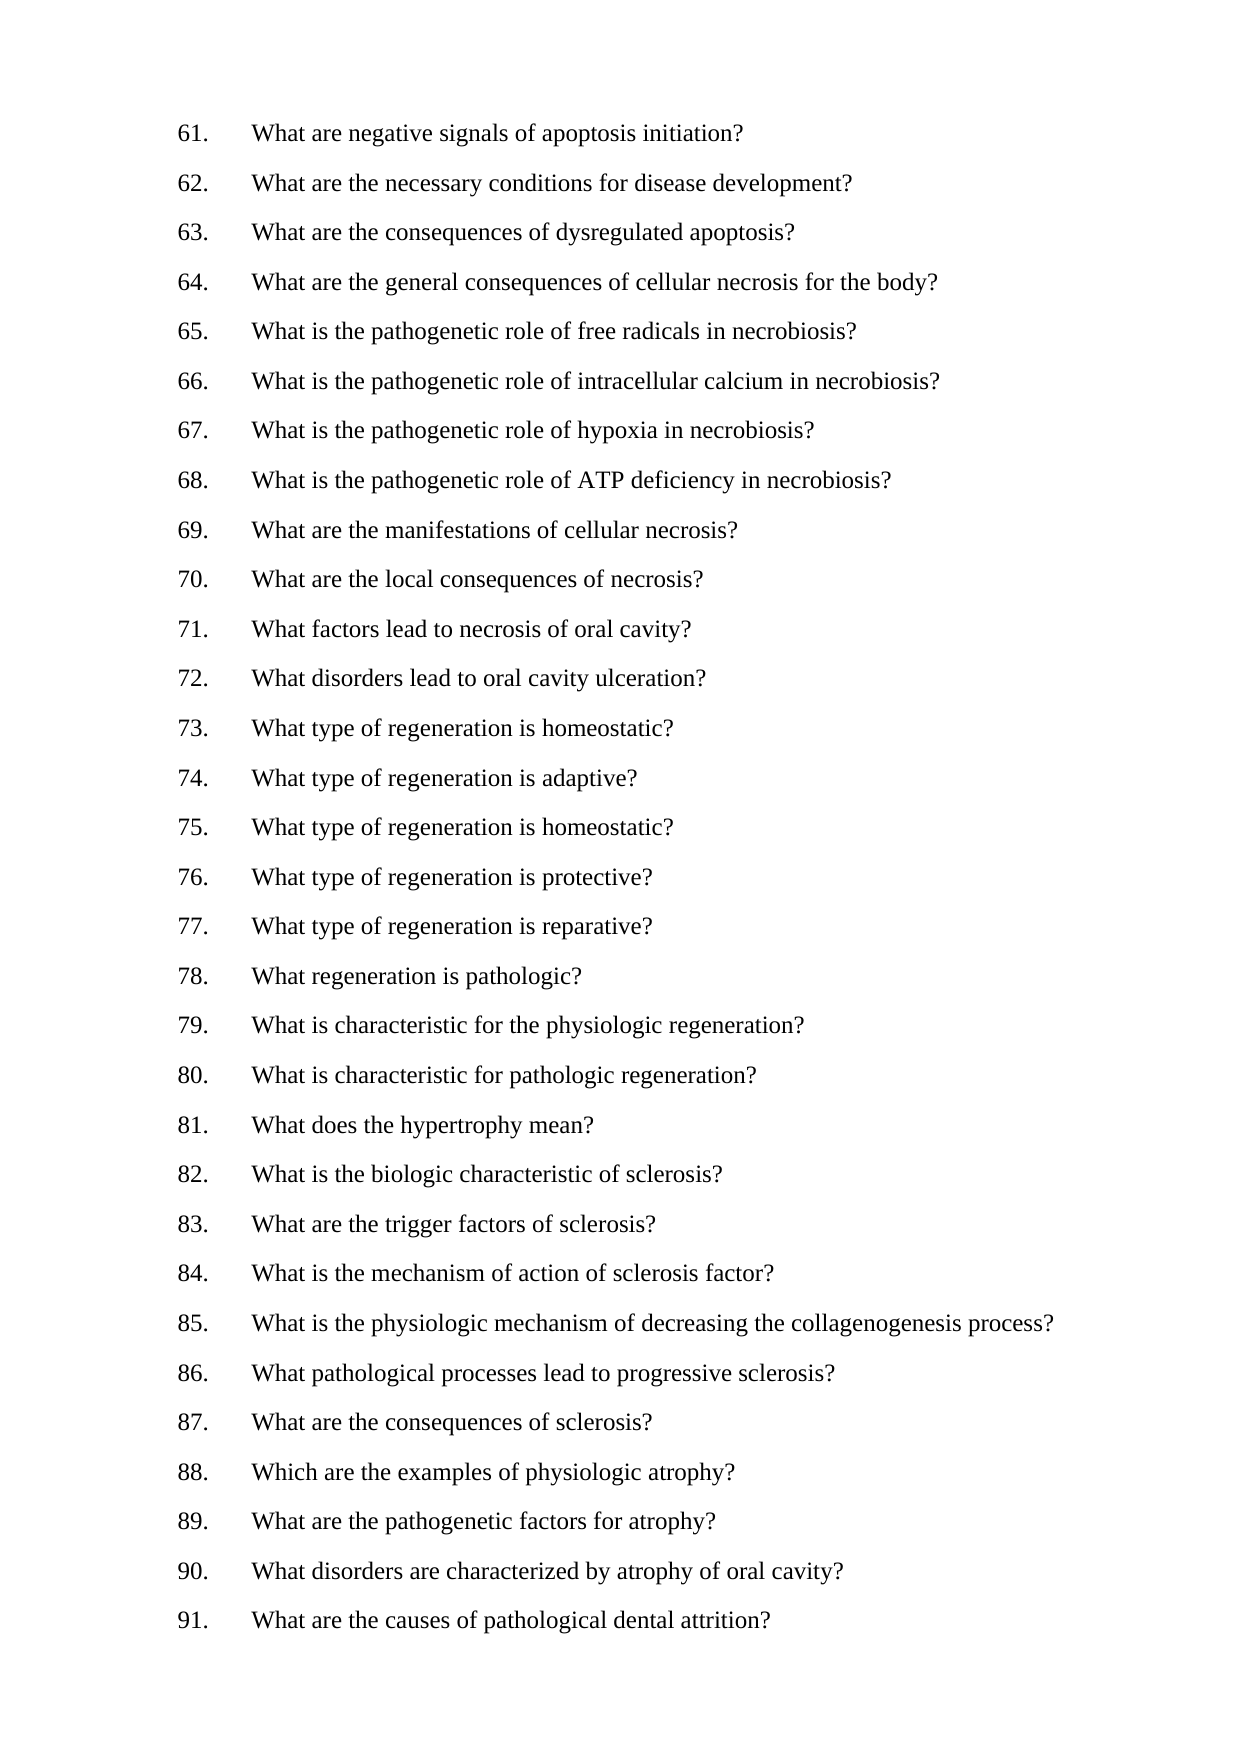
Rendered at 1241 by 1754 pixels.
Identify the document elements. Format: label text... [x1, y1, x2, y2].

text 70. What are the local consequences of necrosis? [177, 564, 1152, 593]
text 78. What regeneration is pathologic? [177, 961, 1152, 990]
text 74. What type of regeneration is adaptive? [177, 763, 1152, 791]
text 89. What are the pathogenetic factors for atrophy? [177, 1506, 1152, 1535]
text 86. What pathological processes lead to progressive sclerosis? [177, 1358, 1152, 1386]
text 65. What is the pathogenetic role of free radicals in necrobiosis? [177, 316, 1152, 345]
text 61. What are negative signals of apoptosis initiation? [177, 118, 1152, 147]
text 82. What is the biologic characteristic of sclerosis? [177, 1159, 1152, 1188]
text 83. What are the trigger factors of sclerosis? [177, 1209, 1152, 1238]
text 87. What are the consequences of sclerosis? [177, 1407, 1152, 1436]
text 67. What is the pathogenetic role of hypoxia in necrobiosis? [177, 416, 1152, 444]
text 76. What type of regeneration is protective? [177, 862, 1152, 891]
text 80. What is characteristic for pathologic regeneration? [177, 1060, 1152, 1089]
text 73. What type of regeneration is homeostatic? [177, 713, 1152, 742]
text 66. What is the pathogenetic role of intracellular calcium in necrobiosis? [177, 366, 1152, 395]
text 64. What are the general consequences of cellular necrosis for the body? [177, 267, 1152, 296]
text 63. What are the consequences of dysregulated apoptosis? [177, 217, 1152, 246]
text 90. What disorders are characterized by atrophy of oral cavity? [177, 1556, 1152, 1585]
text 77. What type of regeneration is reparative? [177, 911, 1152, 940]
text 69. What are the manifestations of cellular necrosis? [177, 515, 1152, 543]
text 85. What is the physiologic mechanism of decreasing the collagenogenesis process? [177, 1308, 1152, 1337]
text 68. What is the pathogenetic role of ATP deficiency in necrobiosis? [177, 465, 1152, 494]
text 62. What are the necessary conditions for disease development? [177, 168, 1152, 196]
text 88. Which are the examples of physiologic atrophy? [177, 1457, 1152, 1486]
text 72. What disorders lead to oral cavity ulceration? [177, 663, 1152, 692]
text 84. What is the mechanism of action of sclerosis factor? [177, 1258, 1152, 1287]
text 71. What factors lead to necrosis of oral cavity? [177, 614, 1152, 643]
text 75. What type of regeneration is homeostatic? [177, 812, 1152, 841]
text 91. What are the causes of pathological dental attrition? [177, 1606, 1152, 1634]
text 81. What does the hypertrophy mean? [177, 1110, 1152, 1138]
text 79. What is characteristic for the physiologic regeneration? [177, 1011, 1152, 1039]
